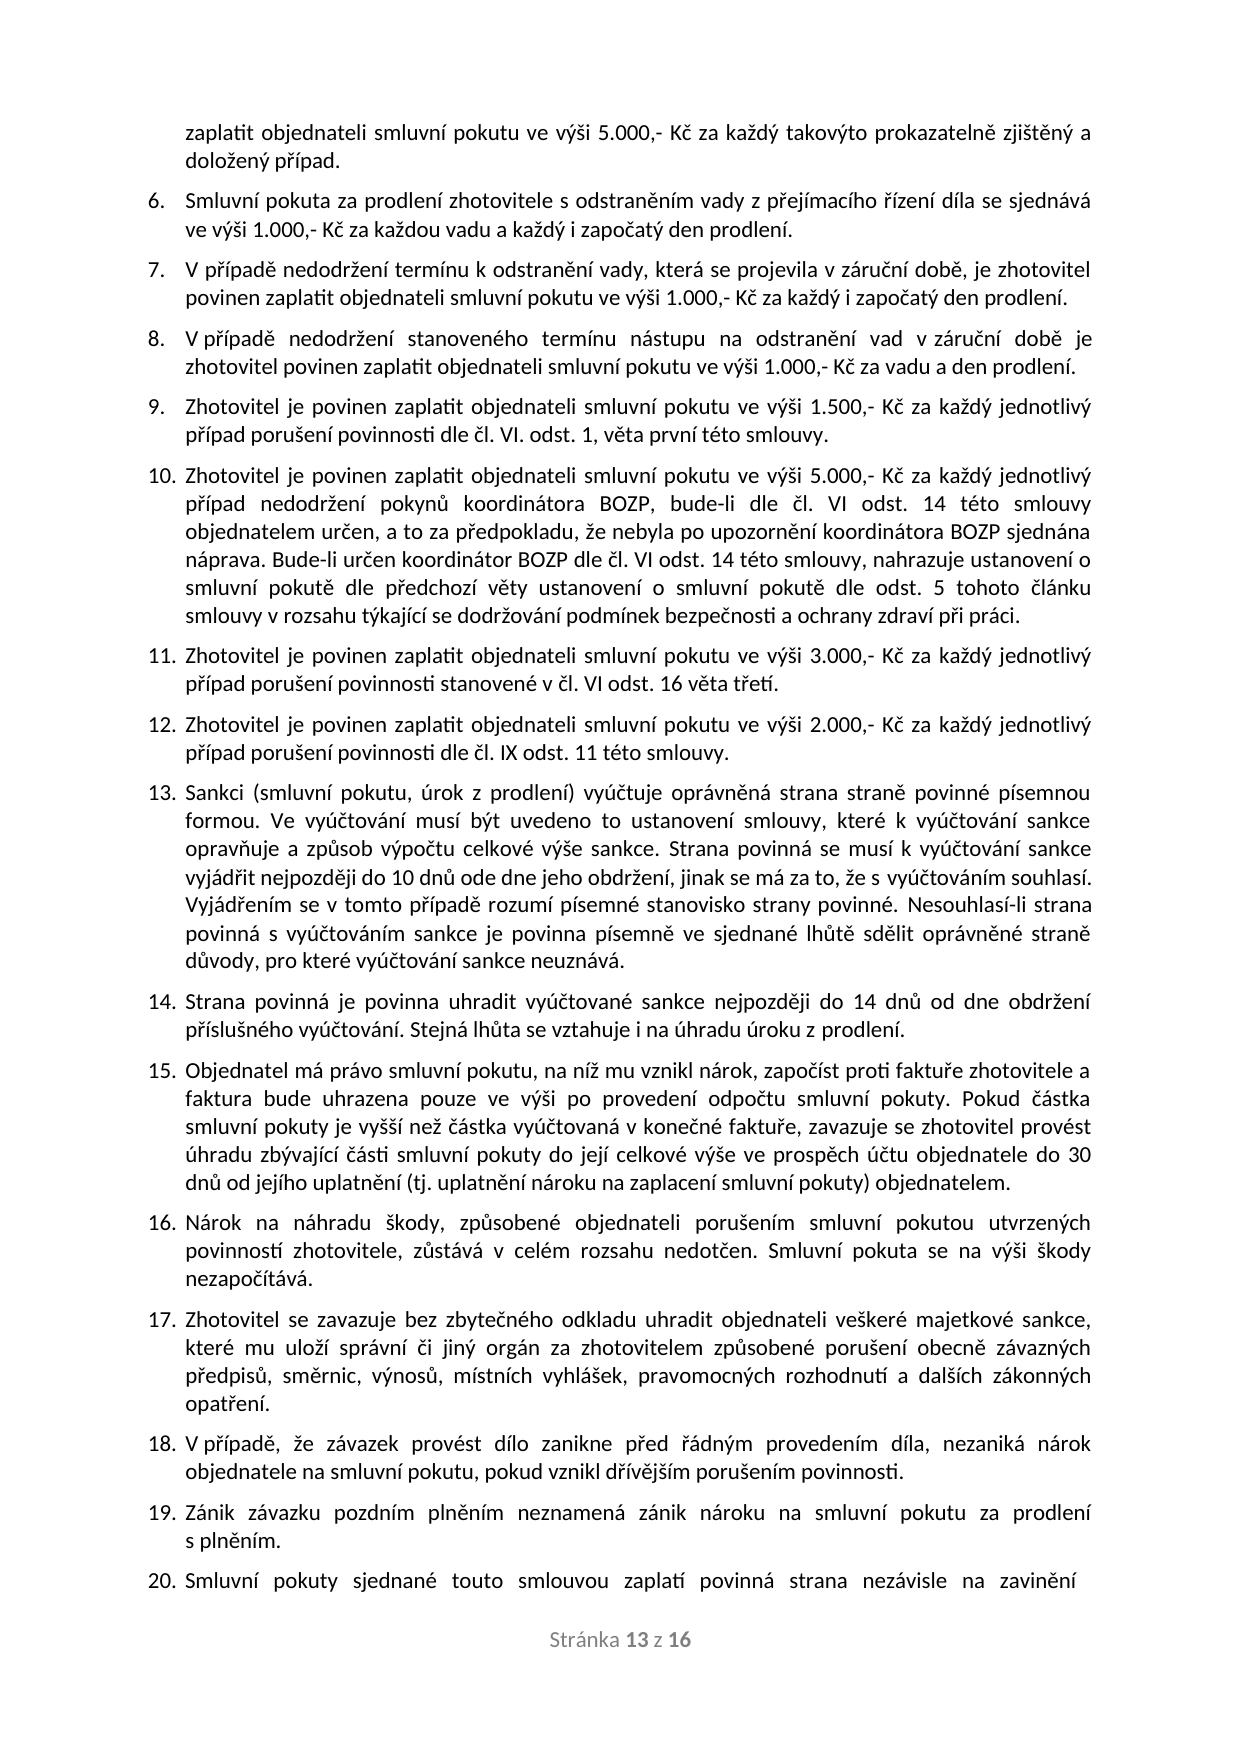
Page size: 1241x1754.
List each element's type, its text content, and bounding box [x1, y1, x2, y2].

list V případě nedodržení termínu k odstranění vady, která se projevila v záruční době, je zhotovitel povinen zaplatit objednateli smluvní pokutu ve výši 1.000,- Kč za každý i započatý den prodlení. [148, 255, 1093, 311]
list Zhotovitel je povinen zaplatit objednateli smluvní pokutu ve výši 3.000,- Kč za každý jednotlivý případ porušení povinnosti stanovené v čl. VI odst. 16 věta třetí. [148, 641, 1093, 697]
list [148, 1567, 1093, 1594]
list V případě, že závazek provést dílo zanikne před řádným provedením díla, nezaniká nárok objednatele na smluvní pokutu, pokud vznikl dřívějším porušením povinnosti. [148, 1429, 1093, 1486]
list Objednatel má právo smluvní pokutu, na níž mu vznikl nárok, započíst proti faktuře zhotovitele a faktura bude uhrazena pouze ve výši po provedení odpočtu smluvní pokuty. Pokud částka smluvní pokuty je vyšší než částka vyúčtovaná v konečné faktuře, zavazuje se zhotovitel provést úhradu zbývající části smluvní pokuty do její celkové výše ve prospěch účtu objednatele do 30 dnů od jejího uplatnění (tj. uplatnění nároku na zaplacení smluvní pokuty) objednatelem. [148, 1056, 1093, 1196]
list Zhotovitel je povinen zaplatit objednateli smluvní pokutu ve výši 2.000,- Kč za každý jednotlivý případ porušení povinnosti dle čl. IX odst. 11 této smlouvy. [148, 710, 1093, 766]
list Strana povinná je povinna uhradit vyúčtované sankce nejpozději do 14 dnů od dne obdržení příslušného vyúčtování. Stejná lhůta se vztahuje i na úhradu úroku z prodlení. [148, 987, 1093, 1043]
list Sankci (smluvní pokutu, úrok z prodlení) vyúčtuje oprávněná strana straně povinné písemnou formou. Ve vyúčtování musí být uvedeno to ustanovení smlouvy, které k vyúčtování sankce opravňuje a způsob výpočtu celkové výše sankce. Strana povinná se musí k vyúčtování sankce vyjádřit nejpozději do 10 dnů ode dne jeho obdržení, jinak se má za to, že s vyúčtováním souhlasí. Vyjádřením se v tomto případě rozumí písemné stanovisko strany povinné. Nesouhlasí-li strana povinná s vyúčtováním sankce je povinna písemně ve sjednané lhůtě sdělit oprávněné straně důvody, pro které vyúčtování sankce neuznává. [148, 778, 1093, 975]
list Zhotovitel se zavazuje bez zbytečného odkladu uhradit objednateli veškeré majetkové sankce, které mu uloží správní či jiný orgán za zhotovitelem způsobené porušení obecně závazných předpisů, směrnic, výnosů, místních vyhlášek, pravomocných rozhodnutí a dalších zákonných opatření. [148, 1305, 1093, 1417]
list V případě nedodržení stanoveného termínu nástupu na odstranění vad v záruční době je zhotovitel povinen zaplatit objednateli smluvní pokutu ve výši 1.000,- Kč za vadu a den prodlení. [148, 324, 1093, 380]
list Zhotovitel je povinen zaplatit objednateli smluvní pokutu ve výši 1.500,- Kč za každý jednotlivý případ porušení povinnosti dle čl. VI. odst. 1, věta první této smlouvy. [148, 392, 1093, 448]
list Nárok na náhradu škody, způsobené objednateli porušením smluvní pokutou utvrzených povinností zhotovitele, zůstává v celém rozsahu nedotčen. Smluvní pokuta se na výši škody nezapočítává. [148, 1208, 1093, 1292]
list Smluvní pokuta za prodlení zhotovitele s odstraněním vady z přejímacího řízení díla se sjednává ve výši 1.000,- Kč za každou vadu a každý i započatý den prodlení. [148, 187, 1093, 243]
list Zánik závazku pozdním plněním neznamená zánik nároku na smluvní pokutu za prodlení s plněním. [148, 1498, 1093, 1554]
list Zhotovitel je povinen zaplatit objednateli smluvní pokutu ve výši 5.000,- Kč za každý jednotlivý případ nedodržení pokynů koordinátora BOZP, bude-li dle čl. VI odst. 14 této smlouvy objednatelem určen, a to za předpokladu, že nebyla po upozornění koordinátora BOZP sjednána náprava. Bude-li určen koordinátor BOZP dle čl. VI odst. 14 této smlouvy, nahrazuje ustanovení o smluvní pokutě dle předchozí věty ustanovení o smluvní pokutě dle odst. 5 tohoto článku smlouvy v rozsahu týkající se dodržování podmínek bezpečnosti a ochrany zdraví při práci. [148, 461, 1093, 629]
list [148, 118, 1093, 174]
